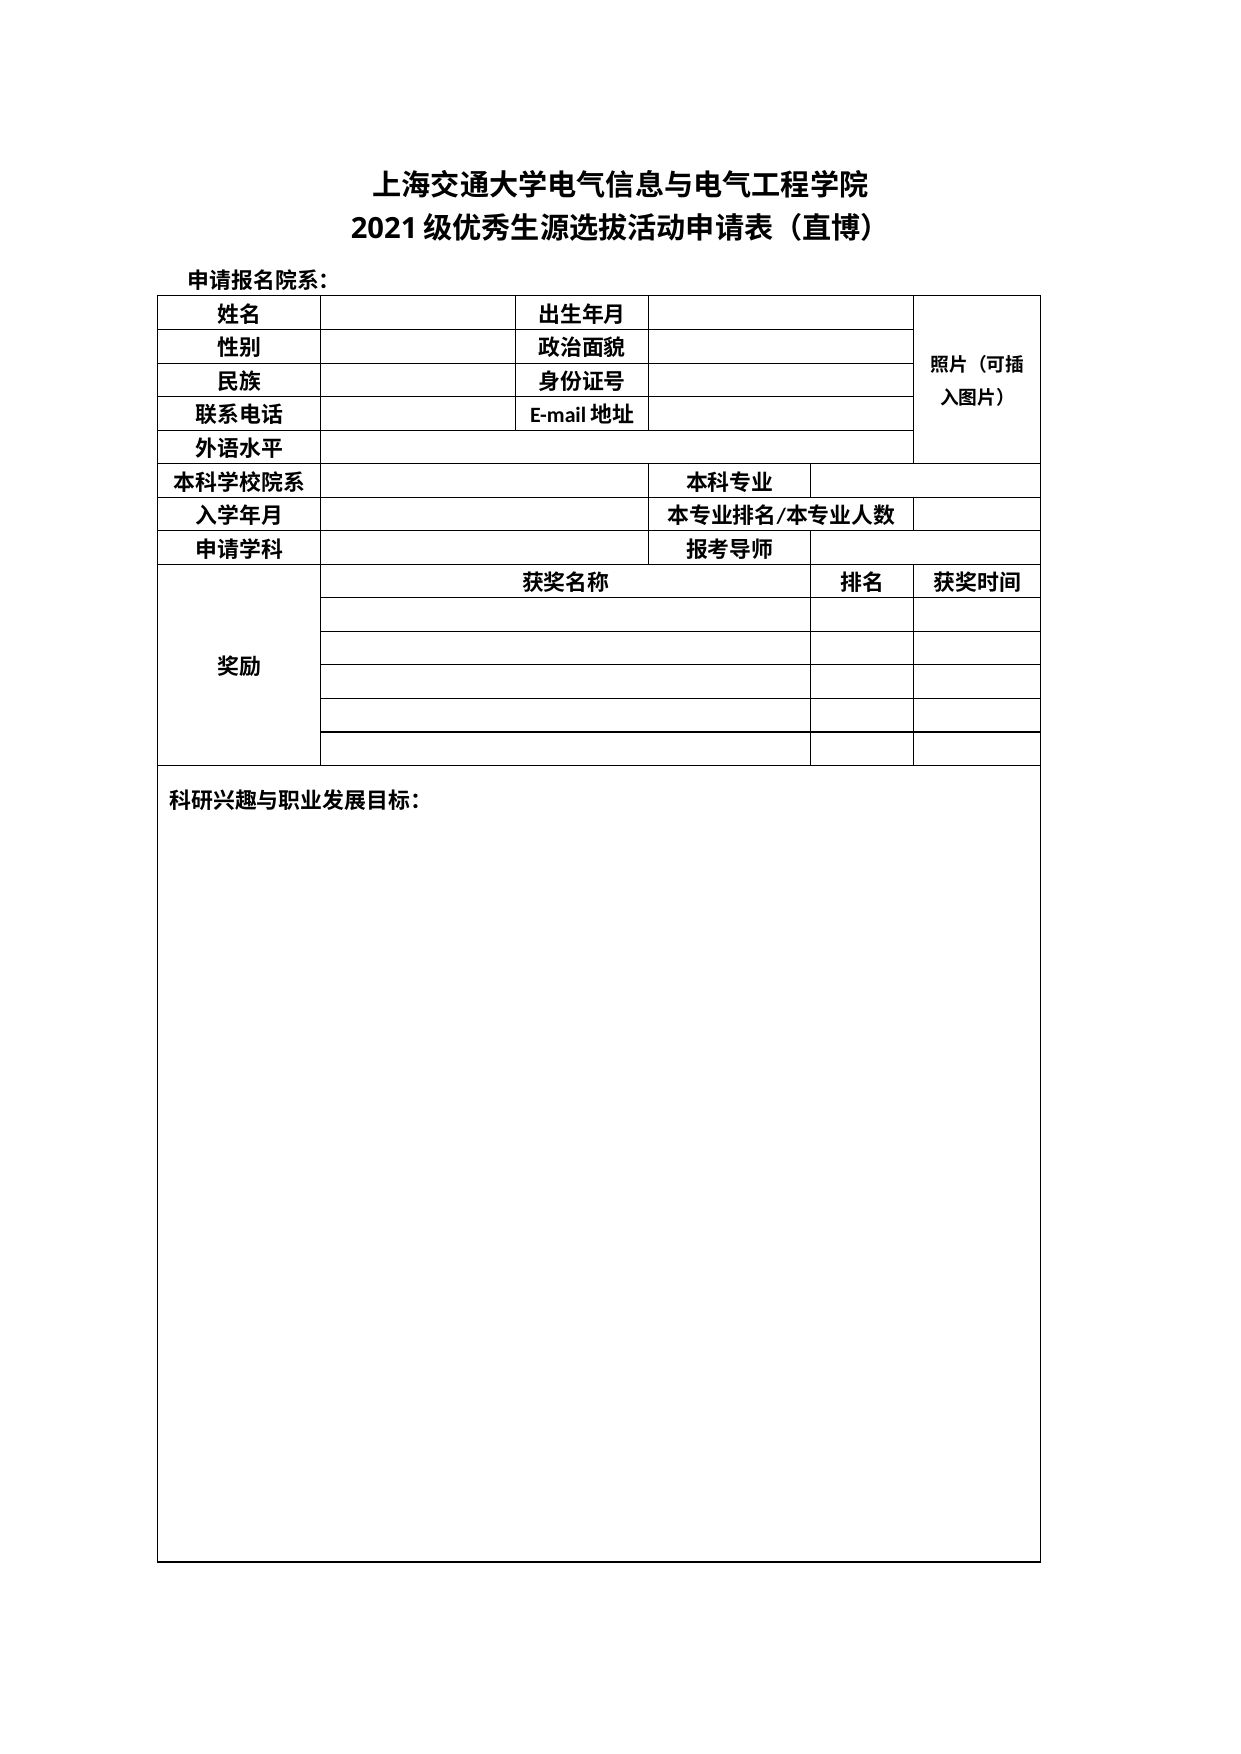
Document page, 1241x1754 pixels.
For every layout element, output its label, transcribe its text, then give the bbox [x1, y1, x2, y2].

text 申请报名院系： [187, 263, 1053, 295]
table_cell 入学年月 [158, 498, 320, 530]
table_cell [811, 632, 913, 664]
table_header [649, 296, 913, 329]
table_cell [811, 733, 913, 765]
table_cell [811, 665, 913, 698]
table_cell 本专业排名/本专业人数 [649, 498, 913, 530]
table_cell 政治面貌 [516, 330, 648, 362]
table_cell [811, 531, 1040, 564]
table_cell [914, 598, 1040, 631]
table_cell 科研兴趣与职业发展目标： [158, 766, 1040, 1561]
table_cell 获奖名称 [321, 565, 810, 597]
table_cell 报考导师 [649, 531, 810, 564]
table_cell [321, 330, 515, 362]
table_cell 身份证号 [516, 364, 648, 396]
text 上海交通大学电气信息与电气工程学院 [187, 162, 1053, 204]
table_cell 外语水平 [158, 431, 320, 463]
table_header 照片（可插入图片） [914, 296, 1040, 463]
text 2021级优秀生源选拔活动申请表（直博） [187, 204, 1053, 247]
table_cell 奖励 [158, 565, 320, 765]
table_cell [321, 733, 810, 765]
table_cell [914, 733, 1040, 765]
table_cell [914, 699, 1040, 731]
table_cell 本科专业 [649, 464, 810, 497]
table_cell 联系电话 [158, 397, 320, 429]
table_cell 本科学校院系 [158, 464, 320, 497]
table_cell [811, 464, 1040, 497]
table_cell [321, 397, 515, 429]
table_cell [321, 598, 810, 631]
table_cell [321, 665, 810, 698]
table_cell [914, 498, 1040, 530]
table_cell [321, 498, 648, 530]
table_cell [321, 431, 913, 463]
table_header [321, 296, 515, 329]
table_cell [811, 699, 913, 731]
table_cell [321, 531, 648, 564]
table_cell [811, 598, 913, 631]
table_cell [649, 364, 913, 396]
table_cell [914, 665, 1040, 698]
table_cell [321, 632, 810, 664]
table_cell 民族 [158, 364, 320, 396]
table_cell [321, 699, 810, 731]
table_header 出生年月 [516, 296, 648, 329]
table_cell [649, 330, 913, 362]
table_cell 获奖时间 [914, 565, 1040, 597]
table_cell E-mail地址 [516, 397, 648, 429]
table_cell [321, 364, 515, 396]
table_header 姓名 [158, 296, 320, 329]
table_cell 申请学科 [158, 531, 320, 564]
table_cell 性别 [158, 330, 320, 362]
table_cell [321, 464, 648, 497]
table_cell 排名 [811, 565, 913, 597]
table_cell [914, 632, 1040, 664]
table_cell [649, 397, 913, 429]
